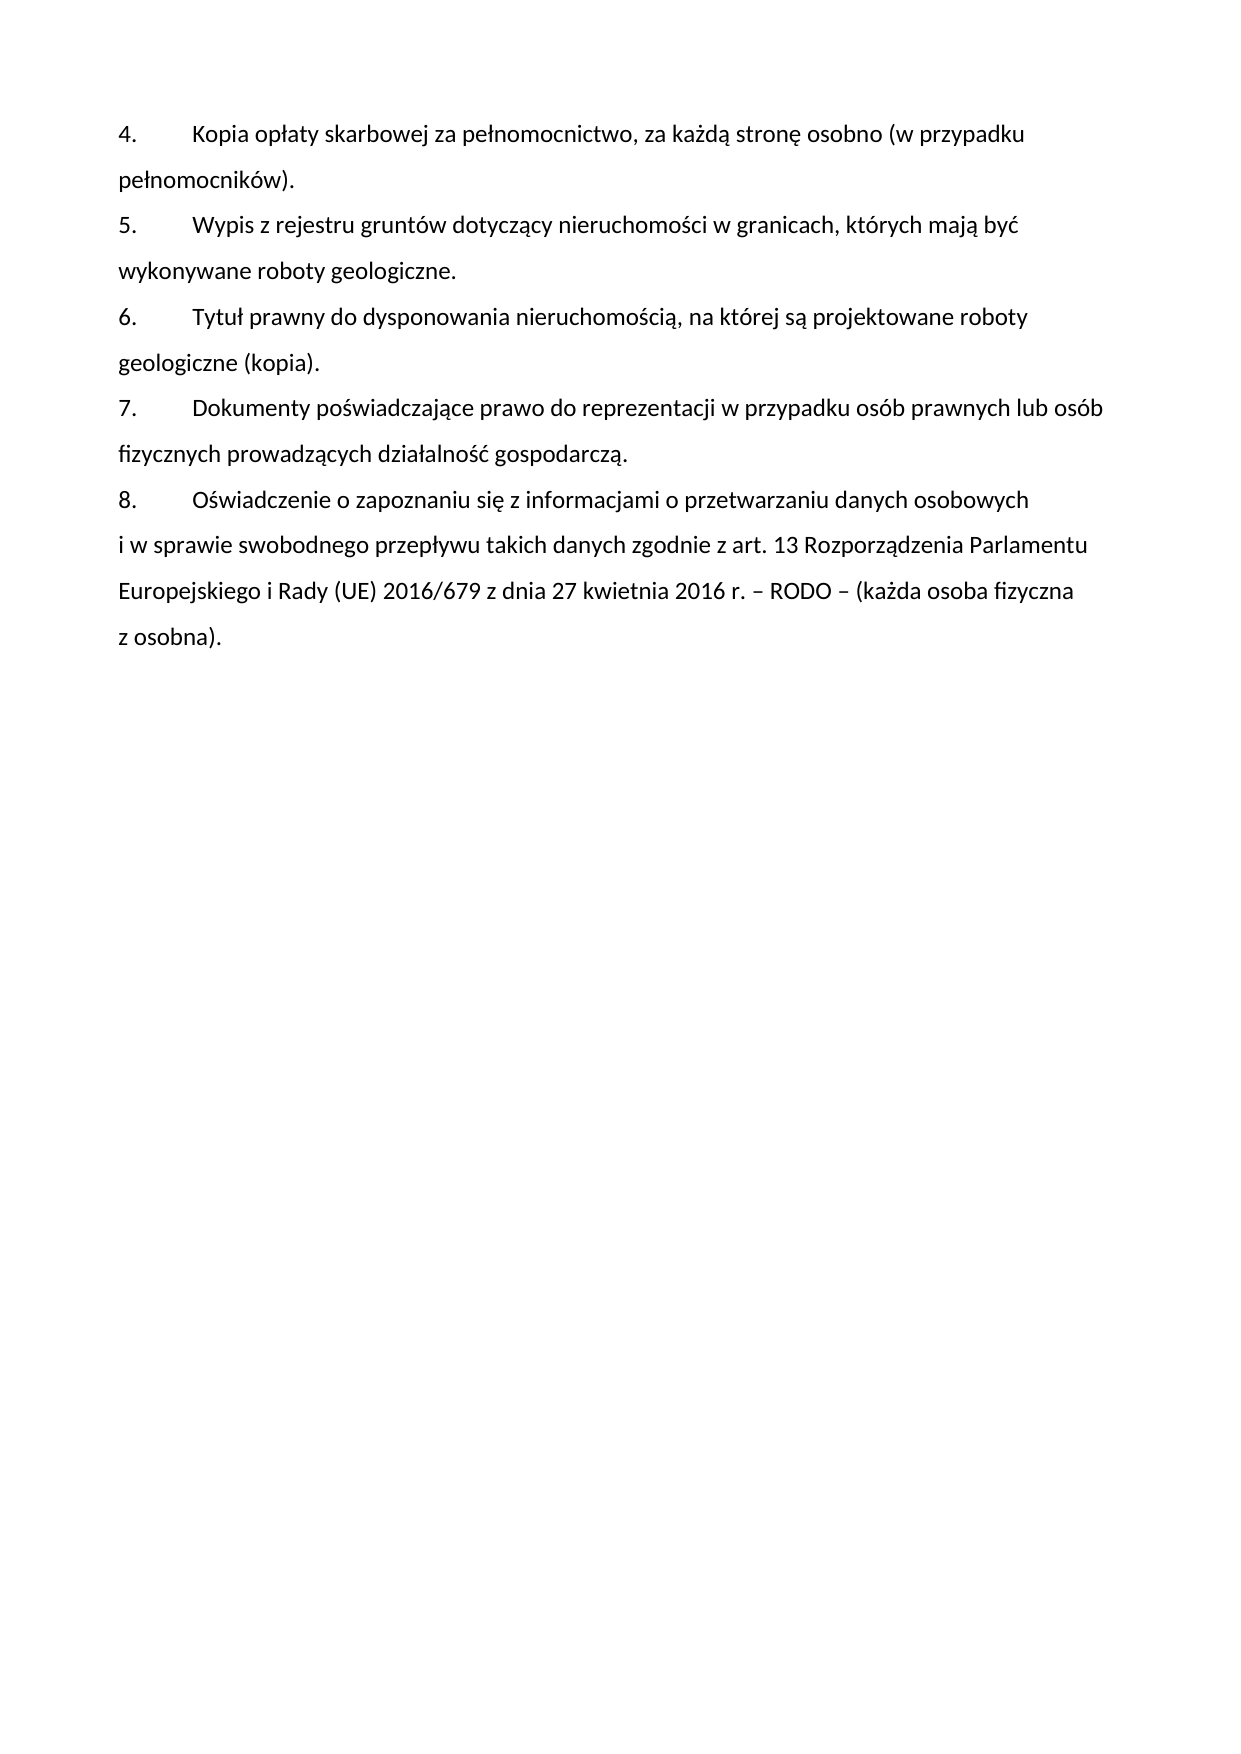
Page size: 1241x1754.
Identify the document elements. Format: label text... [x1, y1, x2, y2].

list Oświadczenie o zapoznaniu się z informacjami o przetwarzaniu danych osobowych i w sprawie swobodnego przepływu takich danych zgodnie z art. 13 Rozporządzenia Parlamentu Europejskiego i Rady (UE) 2016/679 z dnia 27 kwietnia 2016 r. – RODO – (każda osoba fizyczna z osobna). [118, 484, 1122, 652]
list Kopia opłaty skarbowej za pełnomocnictwo, za każdą stronę osobno (w przypadku pełnomocników). [118, 118, 1122, 194]
list Dokumenty poświadczające prawo do reprezentacji w przypadku osób prawnych lub osób fizycznych prowadzących działalność gospodarczą. [118, 392, 1122, 469]
list Wypis z rejestru gruntów dotyczący nieruchomości w granicach, których mają być wykonywane roboty geologiczne. [118, 209, 1122, 286]
list Tytuł prawny do dysponowania nieruchomością, na której są projektowane roboty geologiczne (kopia). [118, 301, 1122, 377]
